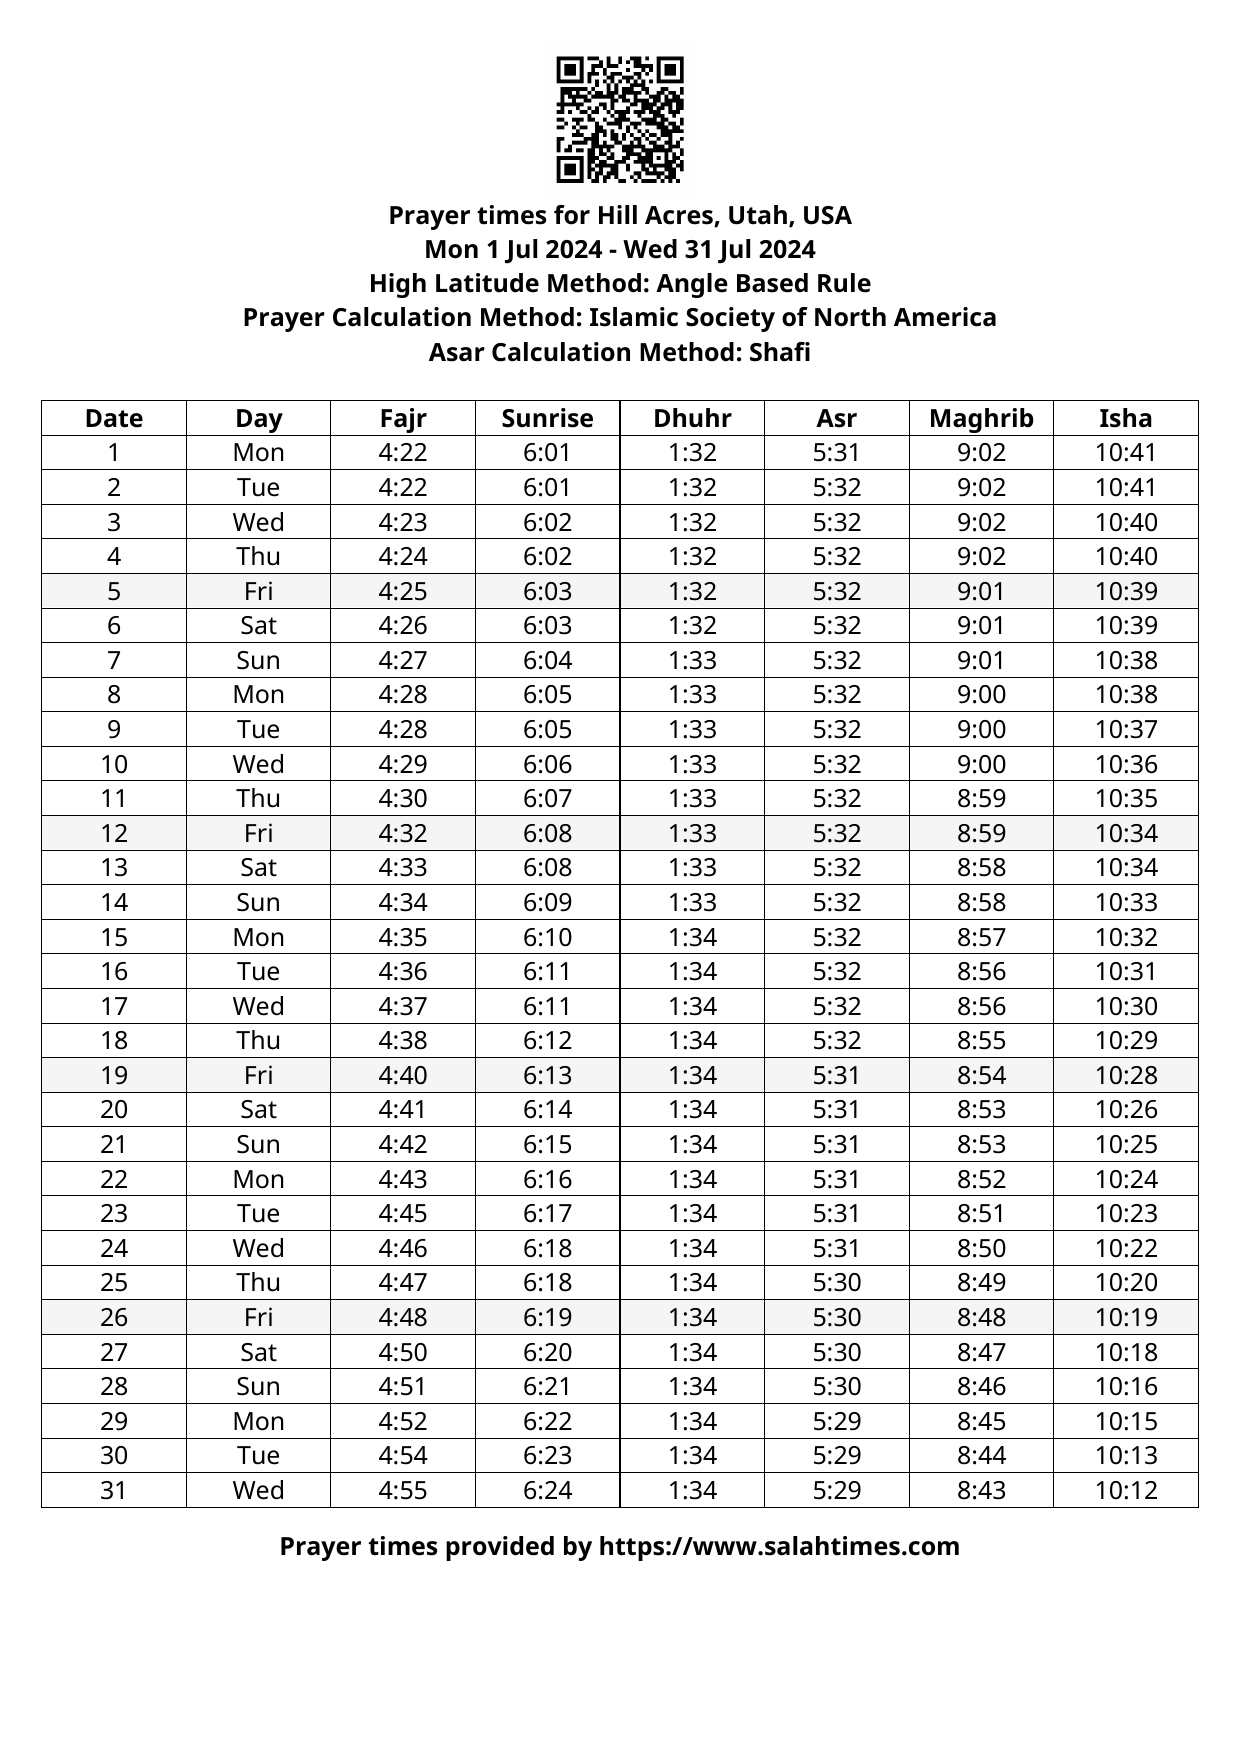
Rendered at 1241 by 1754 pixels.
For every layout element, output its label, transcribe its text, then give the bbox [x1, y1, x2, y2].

table_cell 5:31 [765, 1162, 909, 1195]
table_cell 1:32 [621, 539, 764, 573]
table_cell 5:32 [765, 574, 909, 607]
table_cell 1:34 [621, 989, 764, 1022]
table_cell 5:32 [765, 816, 909, 849]
table_cell 1:33 [621, 747, 764, 780]
table_cell 6:08 [476, 816, 619, 849]
table_cell 6:24 [476, 1473, 619, 1507]
table_cell 30 [42, 1439, 186, 1472]
table_cell 6:18 [476, 1266, 619, 1299]
table_cell 8:43 [910, 1473, 1053, 1507]
table_cell 6:13 [476, 1058, 619, 1092]
table_cell Tue [187, 1196, 330, 1230]
table_cell 1 [42, 436, 186, 469]
table_cell Sun [187, 1127, 330, 1161]
table_cell 6:18 [476, 1231, 619, 1264]
table_cell 1:34 [621, 1024, 764, 1057]
table_cell 8:45 [910, 1404, 1053, 1437]
table_cell 5:31 [765, 1196, 909, 1230]
table_cell 6:05 [476, 678, 619, 711]
table_cell 25 [42, 1266, 186, 1299]
table_cell 28 [42, 1369, 186, 1403]
text Asar Calculation Method: Shafi [42, 334, 1198, 368]
table_cell 5:32 [765, 920, 909, 953]
table_cell Fri [187, 816, 330, 849]
table_cell 10:15 [1054, 1404, 1198, 1437]
table_cell 5:32 [765, 851, 909, 884]
table_cell 4:25 [331, 574, 475, 607]
table_cell Sat [187, 1335, 330, 1368]
table_cell 6:04 [476, 643, 619, 677]
table_cell 10:28 [1054, 1058, 1198, 1092]
table_cell 1:34 [621, 1369, 764, 1403]
table_cell 4:43 [331, 1162, 475, 1195]
table_cell Wed [187, 505, 330, 538]
table_cell 8:49 [910, 1266, 1053, 1299]
table_cell 10:36 [1054, 747, 1198, 780]
table_cell 10:37 [1054, 712, 1198, 746]
table_cell 10:40 [1054, 505, 1198, 538]
table_cell 5:31 [765, 436, 909, 469]
table_cell 5:29 [765, 1473, 909, 1507]
table_cell 5:32 [765, 643, 909, 677]
table_cell 6:17 [476, 1196, 619, 1230]
table_cell 6:07 [476, 781, 619, 815]
table_cell 10:19 [1054, 1300, 1198, 1334]
table_cell 6:03 [476, 574, 619, 607]
table_cell 18 [42, 1024, 186, 1057]
table_cell 4:24 [331, 539, 475, 573]
table_cell 5:32 [765, 539, 909, 573]
table_cell 10:35 [1054, 781, 1198, 815]
table_cell 10:13 [1054, 1439, 1198, 1472]
table_cell 6:02 [476, 505, 619, 538]
table_cell 21 [42, 1127, 186, 1161]
table_cell 9:01 [910, 609, 1053, 642]
table_cell Thu [187, 1024, 330, 1057]
table_cell Sun [187, 1369, 330, 1403]
table_cell 1:34 [621, 1058, 764, 1092]
table_cell Sat [187, 851, 330, 884]
table_cell Sat [187, 1093, 330, 1126]
table_cell 4:42 [331, 1127, 475, 1161]
table_cell 4:34 [331, 885, 475, 919]
table_cell 6:09 [476, 885, 619, 919]
table_cell 8:53 [910, 1127, 1053, 1161]
table_cell 4:22 [331, 436, 475, 469]
table_cell 29 [42, 1404, 186, 1437]
table_cell 6:06 [476, 747, 619, 780]
table_cell 8:51 [910, 1196, 1053, 1230]
table_cell 27 [42, 1335, 186, 1368]
table_cell 4:46 [331, 1231, 475, 1264]
table_cell 4:36 [331, 954, 475, 988]
table_cell Mon [187, 1162, 330, 1195]
table_cell 4:48 [331, 1300, 475, 1334]
table_cell 24 [42, 1231, 186, 1264]
table_cell 31 [42, 1473, 186, 1507]
table_cell 8:47 [910, 1335, 1053, 1368]
table_cell 1:32 [621, 609, 764, 642]
table_cell 10:30 [1054, 989, 1198, 1022]
table_cell 6:03 [476, 609, 619, 642]
table_cell 8:55 [910, 1024, 1053, 1057]
table_cell 1:34 [621, 1266, 764, 1299]
table_header Dhuhr [621, 401, 764, 434]
table_cell Thu [187, 539, 330, 573]
table_cell Wed [187, 1231, 330, 1264]
table_cell 10:33 [1054, 885, 1198, 919]
table_cell 13 [42, 851, 186, 884]
table_cell 10:34 [1054, 851, 1198, 884]
table_cell 1:34 [621, 1439, 764, 1472]
table_cell 10:24 [1054, 1162, 1198, 1195]
table_cell 4:51 [331, 1369, 475, 1403]
table_cell 1:32 [621, 470, 764, 504]
table_cell 6:12 [476, 1024, 619, 1057]
table_cell 6:20 [476, 1335, 619, 1368]
table_cell 2 [42, 470, 186, 504]
table_cell 8:59 [910, 781, 1053, 815]
table_cell Thu [187, 1266, 330, 1299]
text Prayer times provided by https://www.salahtimes.com [42, 1528, 1198, 1563]
table_cell Tue [187, 954, 330, 988]
table_header Fajr [331, 401, 475, 434]
table_cell 4:30 [331, 781, 475, 815]
table_cell 5:32 [765, 781, 909, 815]
table_cell 5:32 [765, 989, 909, 1022]
table_cell 4:52 [331, 1404, 475, 1437]
table_cell 7 [42, 643, 186, 677]
table_cell 4:28 [331, 712, 475, 746]
table_cell 9:00 [910, 747, 1053, 780]
table_cell 10:18 [1054, 1335, 1198, 1368]
table_cell 1:34 [621, 1335, 764, 1368]
table_cell 6:16 [476, 1162, 619, 1195]
table_cell 1:34 [621, 1231, 764, 1264]
table_cell 9:01 [910, 574, 1053, 607]
table_cell 8:57 [910, 920, 1053, 953]
table_cell 9 [42, 712, 186, 746]
table_cell 10 [42, 747, 186, 780]
table_cell 8:48 [910, 1300, 1053, 1334]
table_cell 8:46 [910, 1369, 1053, 1403]
table_cell 10:20 [1054, 1266, 1198, 1299]
table_cell Thu [187, 781, 330, 815]
table_cell 8:56 [910, 954, 1053, 988]
text Mon 1 Jul 2024 - Wed 31 Jul 2024 [42, 232, 1198, 266]
table_cell 6:15 [476, 1127, 619, 1161]
table_header Day [187, 401, 330, 434]
table_cell Mon [187, 1404, 330, 1437]
table_cell 4:55 [331, 1473, 475, 1507]
table_cell 6:22 [476, 1404, 619, 1437]
table_cell 4:26 [331, 609, 475, 642]
table_cell 4:54 [331, 1439, 475, 1472]
table_header Sunrise [476, 401, 619, 434]
table_cell 10:40 [1054, 539, 1198, 573]
table_cell 10:38 [1054, 678, 1198, 711]
table_cell 6:05 [476, 712, 619, 746]
table_cell Tue [187, 470, 330, 504]
table_cell 4:37 [331, 989, 475, 1022]
table_cell 10:41 [1054, 436, 1198, 469]
table_cell 3 [42, 505, 186, 538]
table_cell 5:31 [765, 1058, 909, 1092]
table_cell 1:33 [621, 712, 764, 746]
table_cell 8:59 [910, 816, 1053, 849]
table_cell 5:32 [765, 470, 909, 504]
table_cell 10:25 [1054, 1127, 1198, 1161]
table_cell 9:02 [910, 470, 1053, 504]
table_cell 8:52 [910, 1162, 1053, 1195]
table_cell 9:00 [910, 712, 1053, 746]
table_cell 10:39 [1054, 609, 1198, 642]
table_cell 5:30 [765, 1369, 909, 1403]
table_cell 4:40 [331, 1058, 475, 1092]
table_header Isha [1054, 401, 1198, 434]
table_cell 5:32 [765, 1024, 909, 1057]
table_cell Mon [187, 436, 330, 469]
table_cell 20 [42, 1093, 186, 1126]
table_cell 9:02 [910, 436, 1053, 469]
table_cell 5:32 [765, 885, 909, 919]
table_cell 4:29 [331, 747, 475, 780]
table_cell 10:22 [1054, 1231, 1198, 1264]
table_cell Wed [187, 747, 330, 780]
table_cell 8:53 [910, 1093, 1053, 1126]
table_cell 1:34 [621, 1162, 764, 1195]
table_cell 9:02 [910, 505, 1053, 538]
table_cell 8:44 [910, 1439, 1053, 1472]
table_cell 4:35 [331, 920, 475, 953]
picture [542, 41, 699, 198]
table_cell 10:38 [1054, 643, 1198, 677]
table_cell 6 [42, 609, 186, 642]
table_cell 5 [42, 574, 186, 607]
table_cell 17 [42, 989, 186, 1022]
table_cell 6:10 [476, 920, 619, 953]
table_header Asr [765, 401, 909, 434]
table_cell 4:23 [331, 505, 475, 538]
table_cell 10:32 [1054, 920, 1198, 953]
table_cell 10:26 [1054, 1093, 1198, 1126]
table_cell 23 [42, 1196, 186, 1230]
table_cell 6:08 [476, 851, 619, 884]
table_cell 4:27 [331, 643, 475, 677]
table_cell 5:32 [765, 505, 909, 538]
table_cell 6:19 [476, 1300, 619, 1334]
table_cell 10:23 [1054, 1196, 1198, 1230]
table_cell 4:32 [331, 816, 475, 849]
table_cell 1:32 [621, 574, 764, 607]
table_cell Tue [187, 712, 330, 746]
table_cell 10:31 [1054, 954, 1198, 988]
table_cell 26 [42, 1300, 186, 1334]
table_cell 6:23 [476, 1439, 619, 1472]
table_cell 16 [42, 954, 186, 988]
table_cell 1:34 [621, 1127, 764, 1161]
table_cell Wed [187, 989, 330, 1022]
table_cell 4:41 [331, 1093, 475, 1126]
table_cell 6:11 [476, 954, 619, 988]
table_cell 5:32 [765, 954, 909, 988]
table_cell Wed [187, 1473, 330, 1507]
table_cell 4:45 [331, 1196, 475, 1230]
table_cell 1:32 [621, 505, 764, 538]
table_cell 19 [42, 1058, 186, 1092]
table_cell 4:33 [331, 851, 475, 884]
table_header Maghrib [910, 401, 1053, 434]
table_cell 1:34 [621, 1093, 764, 1126]
table_cell 9:02 [910, 539, 1053, 573]
table_cell 8:50 [910, 1231, 1053, 1264]
table_cell 1:32 [621, 436, 764, 469]
text High Latitude Method: Angle Based Rule [42, 266, 1198, 300]
table_cell 1:34 [621, 954, 764, 988]
table_cell Sat [187, 609, 330, 642]
table_cell 6:01 [476, 470, 619, 504]
table_cell 1:34 [621, 920, 764, 953]
table_cell 4:47 [331, 1266, 475, 1299]
table_cell Mon [187, 678, 330, 711]
table_cell 5:31 [765, 1093, 909, 1126]
table_cell 10:12 [1054, 1473, 1198, 1507]
table_cell 6:21 [476, 1369, 619, 1403]
table_cell 4:22 [331, 470, 475, 504]
table_cell 1:34 [621, 1404, 764, 1437]
table_cell 10:16 [1054, 1369, 1198, 1403]
table_cell 5:31 [765, 1231, 909, 1264]
table_cell 5:30 [765, 1300, 909, 1334]
table_cell Sun [187, 885, 330, 919]
table_cell 8:58 [910, 851, 1053, 884]
table_cell 1:33 [621, 816, 764, 849]
table_cell 6:11 [476, 989, 619, 1022]
table_cell 5:31 [765, 1127, 909, 1161]
table_cell 11 [42, 781, 186, 815]
table_cell 4:38 [331, 1024, 475, 1057]
table_cell 1:33 [621, 885, 764, 919]
table_cell 12 [42, 816, 186, 849]
table_cell 1:33 [621, 781, 764, 815]
table_cell 15 [42, 920, 186, 953]
table_cell 1:34 [621, 1300, 764, 1334]
table_cell 5:32 [765, 678, 909, 711]
text Prayer times for Hill Acres, Utah, USA [42, 198, 1198, 232]
table_header Date [42, 401, 186, 434]
table_cell 5:30 [765, 1266, 909, 1299]
table_cell 10:34 [1054, 816, 1198, 849]
table_cell 10:41 [1054, 470, 1198, 504]
table_cell 5:30 [765, 1335, 909, 1368]
table_cell 5:32 [765, 609, 909, 642]
table_cell Tue [187, 1439, 330, 1472]
table_cell 14 [42, 885, 186, 919]
table_cell 1:34 [621, 1196, 764, 1230]
table_cell 1:34 [621, 1473, 764, 1507]
table_cell 5:32 [765, 747, 909, 780]
table_cell 5:29 [765, 1439, 909, 1472]
table_cell 1:33 [621, 643, 764, 677]
table_cell Fri [187, 574, 330, 607]
table_cell 4:50 [331, 1335, 475, 1368]
table_cell Mon [187, 920, 330, 953]
table_cell 9:00 [910, 678, 1053, 711]
table_cell 10:39 [1054, 574, 1198, 607]
table_cell 5:29 [765, 1404, 909, 1437]
table_cell 8 [42, 678, 186, 711]
table_cell 5:32 [765, 712, 909, 746]
table_cell 8:54 [910, 1058, 1053, 1092]
table_cell 6:14 [476, 1093, 619, 1126]
table_cell 6:02 [476, 539, 619, 573]
table_cell 1:33 [621, 851, 764, 884]
table_cell Fri [187, 1300, 330, 1334]
table_cell 10:29 [1054, 1024, 1198, 1057]
table_cell 8:56 [910, 989, 1053, 1022]
table_cell Sun [187, 643, 330, 677]
table_cell 8:58 [910, 885, 1053, 919]
table_cell 9:01 [910, 643, 1053, 677]
table_cell 6:01 [476, 436, 619, 469]
text Prayer Calculation Method: Islamic Society of North America [42, 300, 1198, 334]
table_cell 4 [42, 539, 186, 573]
table_cell 22 [42, 1162, 186, 1195]
table_cell 4:28 [331, 678, 475, 711]
table_cell 1:33 [621, 678, 764, 711]
table_cell Fri [187, 1058, 330, 1092]
